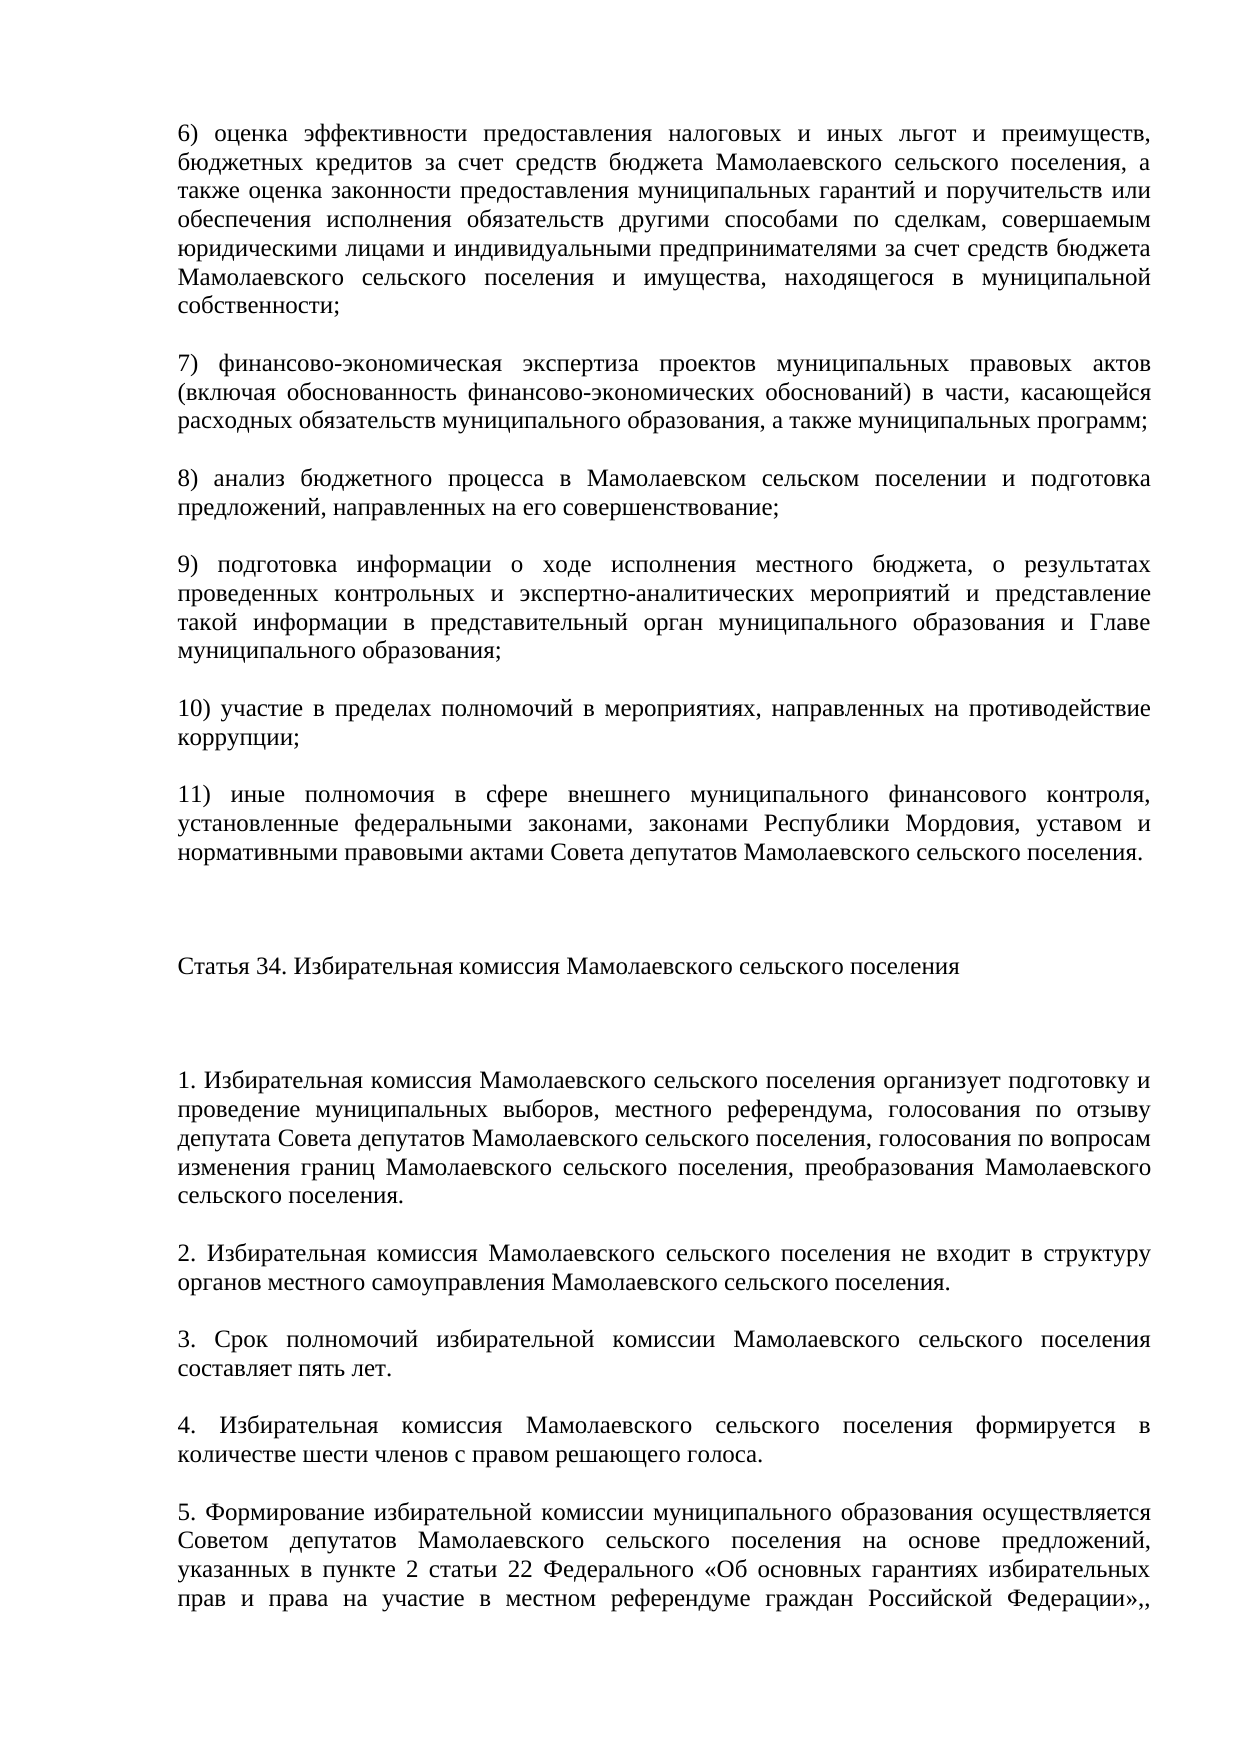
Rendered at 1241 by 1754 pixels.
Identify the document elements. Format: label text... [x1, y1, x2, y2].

text 8) анализ бюджетного процесса в Мамолаевском сельском поселении и подготовка предложений, направленных на его совершенствование; [177, 463, 1152, 521]
text 9) подготовка информации о ходе исполнения местного бюджета, о результатах проведенных контрольных и экспертно-аналитических мероприятий и представление такой информации в представительный орган муниципального образования и Главе муниципального образования; [177, 549, 1152, 664]
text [177, 1497, 1152, 1612]
text 4. Избирательная комиссия Мамолаевского сельского поселения формируется в количестве шести членов с правом решающего голоса. [177, 1410, 1152, 1468]
text 1. Избирательная комиссия Мамолаевского сельского поселения организует подготовку и проведение муниципальных выборов, местного референдума, голосования по отзыву депутата Совета депутатов Мамолаевского сельского поселения, голосования по вопросам изменения границ Мамолаевского сельского поселения, преобразования Мамолаевского сельского поселения. [177, 1065, 1152, 1209]
text 2. Избирательная комиссия Мамолаевского сельского поселения не входит в структуру органов местного самоуправления Мамолаевского сельского поселения. [177, 1238, 1152, 1295]
text 11) иные полномочия в сфере внешнего муниципального финансового контроля, установленные федеральными законами, законами Республики Мордовия, уставом и нормативными правовыми актами Совета депутатов Мамолаевского сельского поселения. [177, 779, 1152, 866]
text 6) оценка эффективности предоставления налоговых и иных льгот и преимуществ, бюджетных кредитов за счет средств бюджета Мамолаевского сельского поселения, а также оценка законности предоставления муниципальных гарантий и поручительств или обеспечения исполнения обязательств другими способами по сделкам, совершаемым юридическими лицами и индивидуальными предпринимателями за счет средств бюджета Мамолаевского сельского поселения и имущества, находящегося в муниципальной собственности; [177, 118, 1152, 319]
text Статья 34. Избирательная комиссия Мамолаевского сельского поселения [177, 951, 1152, 980]
text 7) финансово-экономическая экспертиза проектов муниципальных правовых актов (включая обоснованность финансово-экономических обоснований) в части, касающейся расходных обязательств муниципального образования, а также муниципальных программ; [177, 348, 1152, 434]
text 10) участие в пределах полномочий в мероприятиях, направленных на противодействие коррупции; [177, 693, 1152, 751]
text 3. Срок полномочий избирательной комиссии Мамолаевского сельского поселения составляет пять лет. [177, 1324, 1152, 1382]
